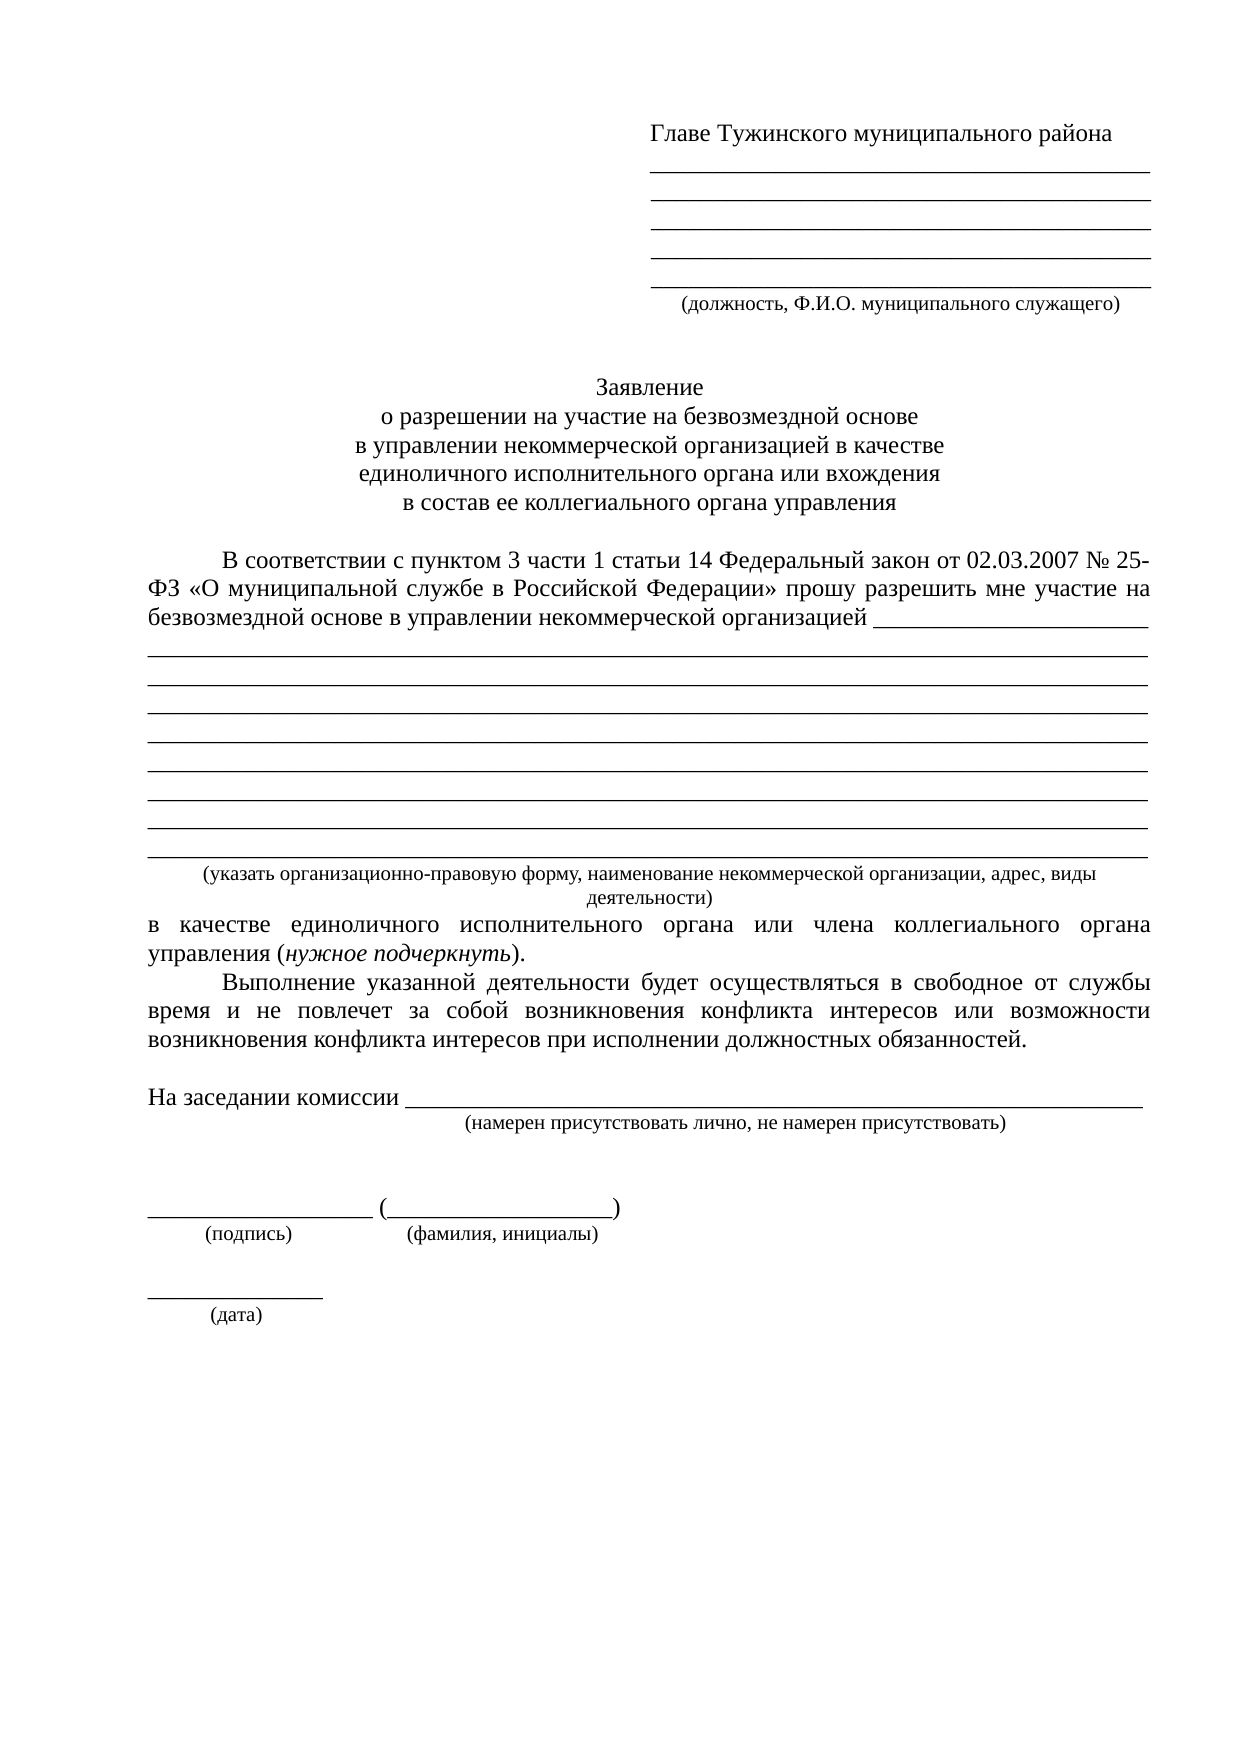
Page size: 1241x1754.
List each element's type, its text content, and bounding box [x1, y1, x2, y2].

subtitle в состав ее коллегиального органа управления [148, 487, 1152, 516]
text (намерен присутствовать лично, не намерен присутствовать) [148, 1110, 1152, 1134]
text ______________ [148, 1273, 1152, 1302]
text Главе Тужинского муниципального района [650, 118, 1152, 147]
text __________________ (__________________) [148, 1192, 1152, 1221]
text ________________________________________________________________________________________________________________________________________________________________ (должность, Ф.И.О. муниципального служащего) [650, 176, 1152, 315]
text В соответствии с пунктом 3 части 1 статьи 14 Федеральный закон от 02.03.2007 № 25-ФЗ «О муниципальной службе в Российской Федерации» прошу разрешить мне участие на безвозмездной основе в управлении некоммерческой организацией ______________________ [148, 545, 1152, 631]
subtitle (указать организационно-правовую форму, наименование некоммерческой организации, адрес, виды деятельности) [148, 861, 1152, 909]
text На заседании комиссии ___________________________________________________________ [148, 1082, 1152, 1110]
subtitle о разрешении на участие на безвозмездной основе [148, 401, 1152, 430]
subtitle в качестве единоличного исполнительного органа или члена коллегиального органа управления (нужное подчеркнуть). [148, 909, 1152, 967]
subtitle Заявление [148, 372, 1152, 401]
text ________________________________________ [650, 147, 1152, 176]
subtitle Выполнение указанной деятельности будет осуществляться в свободное от службы время и не повлечет за собой возникновения конфликта интересов или возможности возникновения конфликта интересов при исполнении должностных обязанностей. [148, 967, 1152, 1053]
subtitle в управлении некоммерческой организацией в качестве [148, 430, 1152, 458]
text (дата) [148, 1302, 1152, 1326]
subtitle единоличного исполнительного органа или вхождения [148, 458, 1152, 487]
text ________________________________________________________________________________________________________________________________________________________________________________________________________________________________________________________________________________________________________________________________________________________________________________________________________________________________________________________________________________________________________________________________________________________________________________________________________________________________________________________________ [148, 631, 1152, 861]
text (подпись) (фамилия, инициалы) [148, 1221, 1152, 1245]
